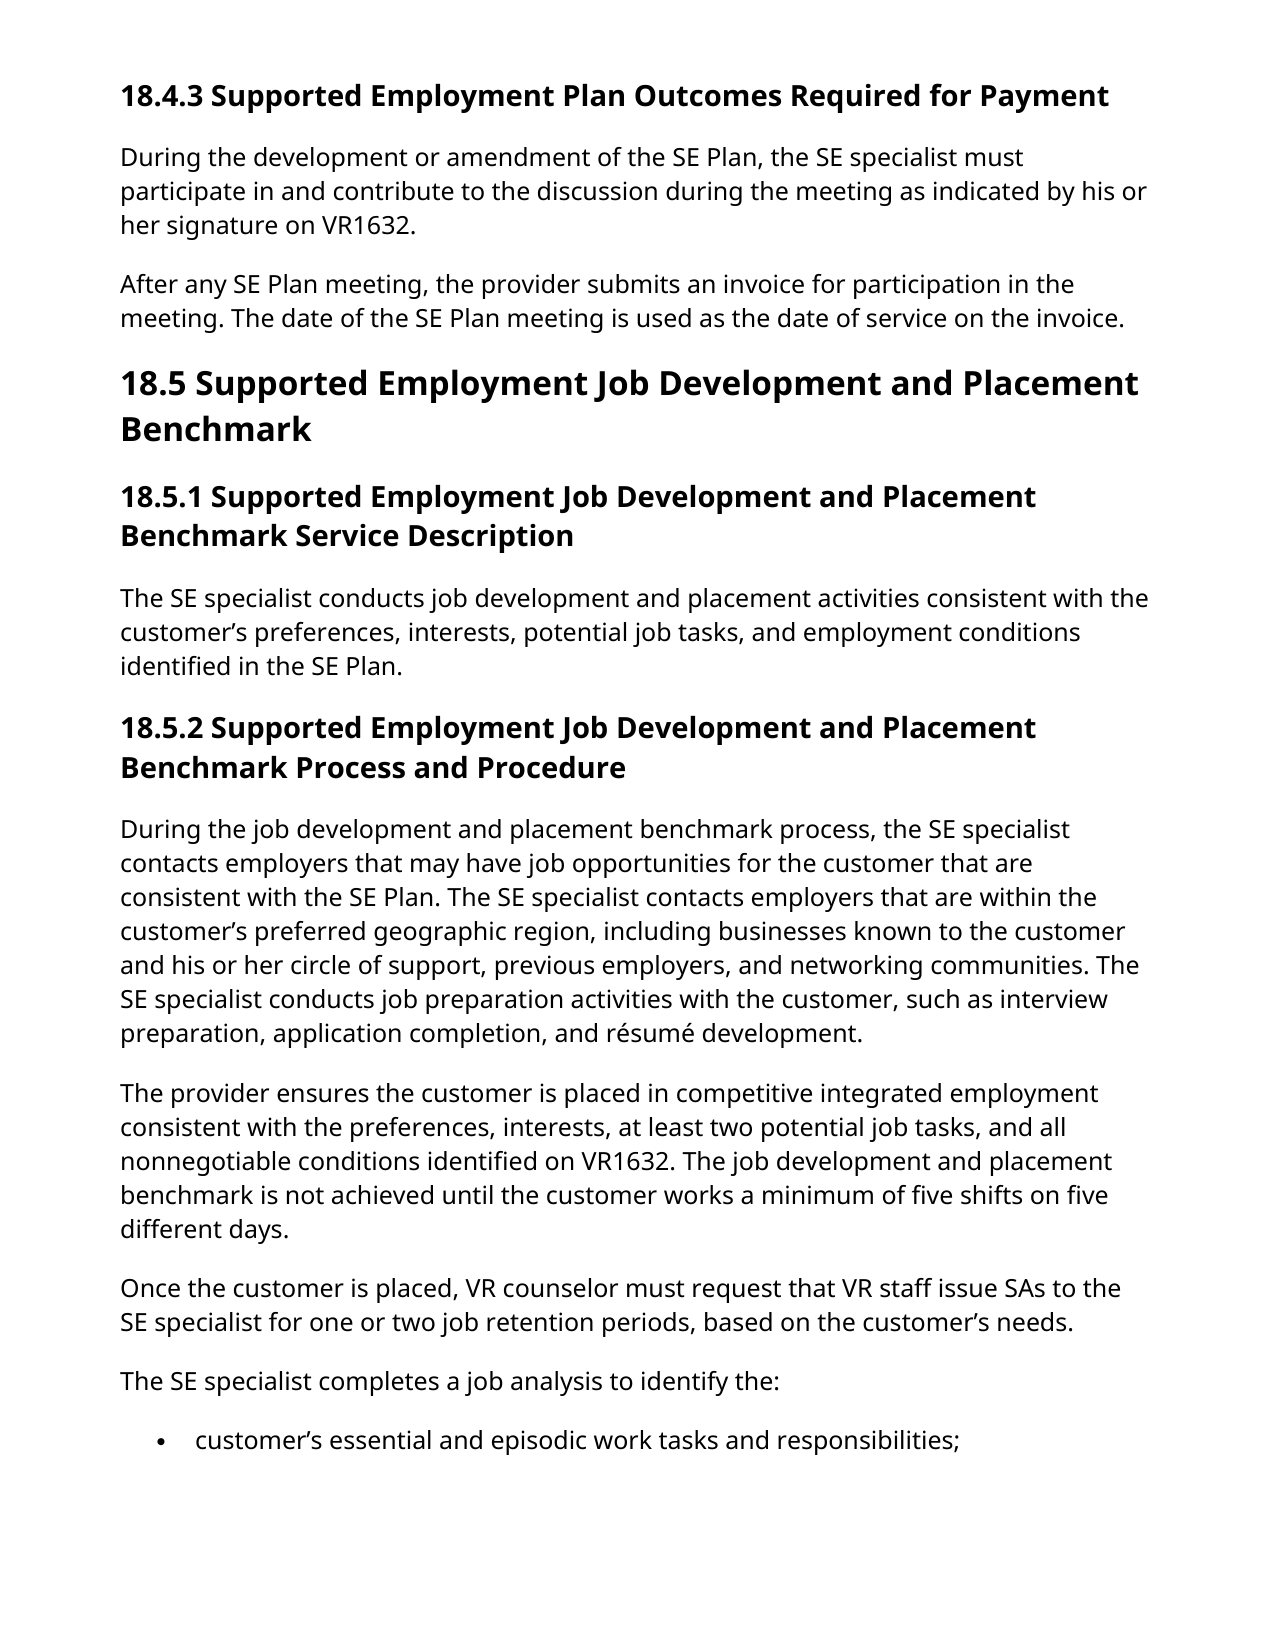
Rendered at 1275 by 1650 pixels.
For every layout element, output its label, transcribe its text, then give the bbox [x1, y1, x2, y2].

subtitle 18.5 Supported Employment Job Development and Placement Benchmark [120, 360, 1155, 451]
text After any SE Plan meeting, the provider submits an invoice for participation in the meeting. The date of the SE Plan meeting is used as the date of service on the invoice. [120, 267, 1155, 335]
text The provider ensures the customer is placed in competitive integrated employment consistent with the preferences, interests, at least two potential job tasks, and all nonnegotiable conditions identified on VR1632. The job development and placement benchmark is not achieved until the customer works a minimum of five shifts on five different days. [120, 1075, 1155, 1246]
subtitle 18.5.1 Supported Employment Job Development and Placement Benchmark Service Description [120, 476, 1155, 555]
text The SE specialist completes a job analysis to identify the: [120, 1364, 1155, 1398]
subtitle 18.5.2 Supported Employment Job Development and Placement Benchmark Process and Procedure [120, 707, 1155, 787]
text During the job development and placement benchmark process, the SE specialist contacts employers that may have job opportunities for the customer that are consistent with the SE Plan. The SE specialist contacts employers that are within the customer’s preferred geographic region, including businesses known to the customer and his or her circle of support, previous employers, and networking communities. The SE specialist conducts job preparation activities with the customer, such as interview preparation, application completion, and résumé development. [120, 812, 1155, 1050]
text During the development or amendment of the SE Plan, the SE specialist must participate in and contribute to the discussion during the meeting as indicated by his or her signature on VR1632. [120, 140, 1155, 242]
list customer’s essential and episodic work tasks and responsibilities; [157, 1423, 1155, 1457]
text The SE specialist conducts job development and placement activities consistent with the customer’s preferences, interests, potential job tasks, and employment conditions identified in the SE Plan. [120, 580, 1155, 682]
subtitle 18.4.3 Supported Employment Plan Outcomes Required for Payment [120, 75, 1155, 115]
text Once the customer is placed, VR counselor must request that VR staff issue SAs to the SE specialist for one or two job retention periods, based on the customer’s needs. [120, 1271, 1155, 1339]
